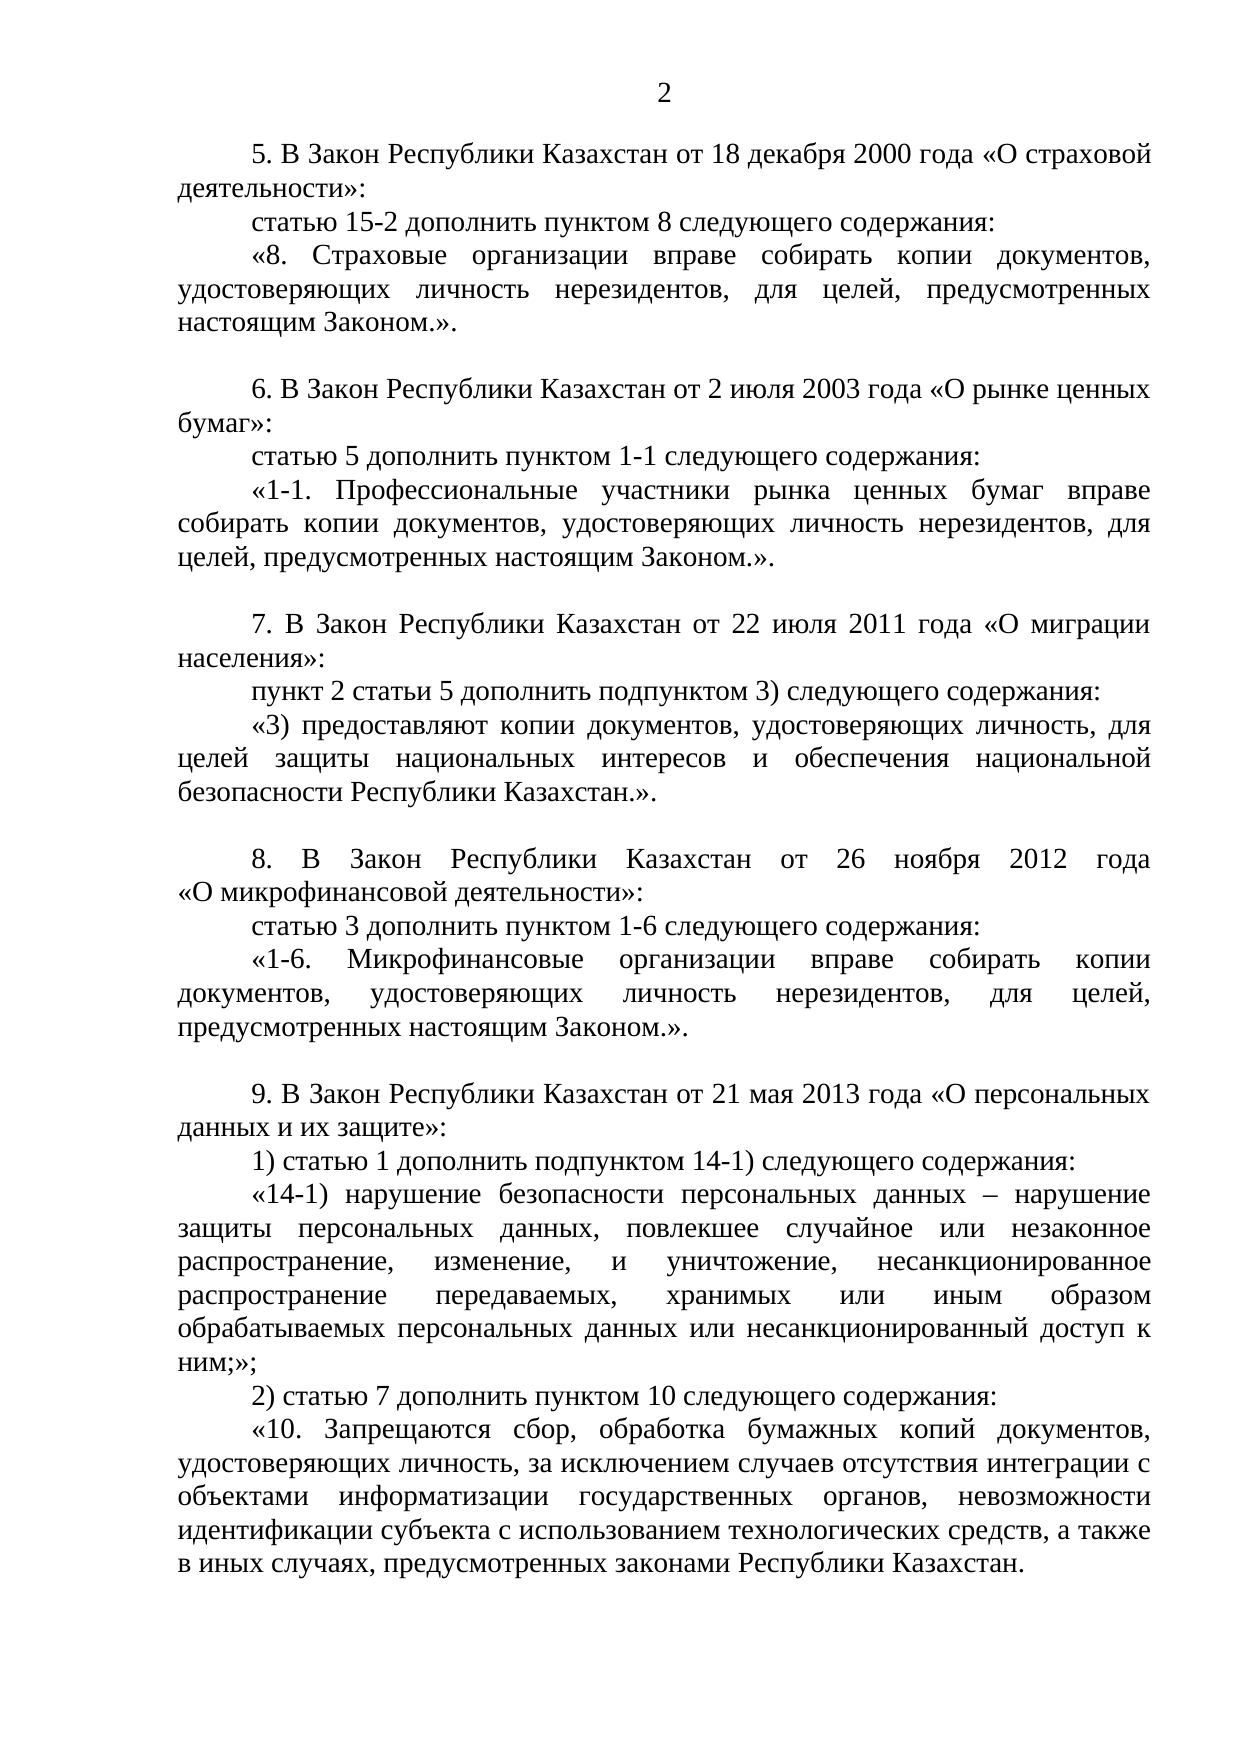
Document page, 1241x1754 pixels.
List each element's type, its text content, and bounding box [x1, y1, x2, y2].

list 2) статью 7 дополнить пунктом 10 следующего содержания: [177, 1378, 1152, 1411]
text «1-6. Микрофинансовые организации вправе собирать копии документов, удостоверяющих личность нерезидентов, для целей, предусмотренных настоящим Законом.». [177, 942, 1152, 1042]
text статью 15-2 дополнить пунктом 8 следующего содержания: [177, 204, 1152, 237]
list 9. В Закон Республики Казахстан от 21 мая 2013 года «О персональных данных и их защите»: [177, 1076, 1152, 1143]
text 5. В Закон Республики Казахстан от 18 декабря 2000 года «О страховой деятельности»: [177, 137, 1152, 204]
text «1-1. Профессиональные участники рынка ценных бумаг вправе собирать копии документов, удостоверяющих личность нерезидентов, для целей, предусмотренных настоящим Законом.». [177, 472, 1152, 573]
text 8. В Закон Республики Казахстан от 26 ноября 2012 года «О микрофинансовой деятельности»: [177, 841, 1152, 908]
list 1) статью 1 дополнить подпунктом 14-1) следующего содержания: [177, 1143, 1152, 1176]
text «8. Страховые организации вправе собирать копии документов, удостоверяющих личность нерезидентов, для целей, предусмотренных настоящим Законом.». [177, 237, 1152, 338]
list «3) предоставляют копии документов, удостоверяющих личность, для целей защиты национальных интересов и обеспечения национальной безопасности Республики Казахстан.». [177, 707, 1152, 807]
text «10. Запрещаются сбор, обработка бумажных копий документов, удостоверяющих личность, за исключением случаев отсутствия интеграции с объектами информатизации государственных органов, невозможности идентификации субъекта с использованием технологических средств, а также в иных случаях, предусмотренных законами Республики Казахстан. [177, 1411, 1152, 1579]
text 6. В Закон Республики Казахстан от 2 июля 2003 года «О рынке ценных бумаг»: [177, 371, 1152, 438]
text статью 3 дополнить пунктом 1-6 следующего содержания: [177, 908, 1152, 942]
list 7. В Закон Республики Казахстан от 22 июля 2011 года «О миграции населения»: [177, 606, 1152, 673]
list «14-1) нарушение безопасности персональных данных – нарушение защиты персональных данных, повлекшее случайное или незаконное распространение, изменение, и уничтожение, несанкционированное распространение передаваемых, хранимых или иным образом обрабатываемых персональных данных или несанкционированный доступ к ним;»; [177, 1176, 1152, 1378]
text статью 5 дополнить пунктом 1-1 следующего содержания: [177, 438, 1152, 472]
list пункт 2 статьи 5 дополнить подпунктом 3) следующего содержания: [177, 673, 1152, 707]
